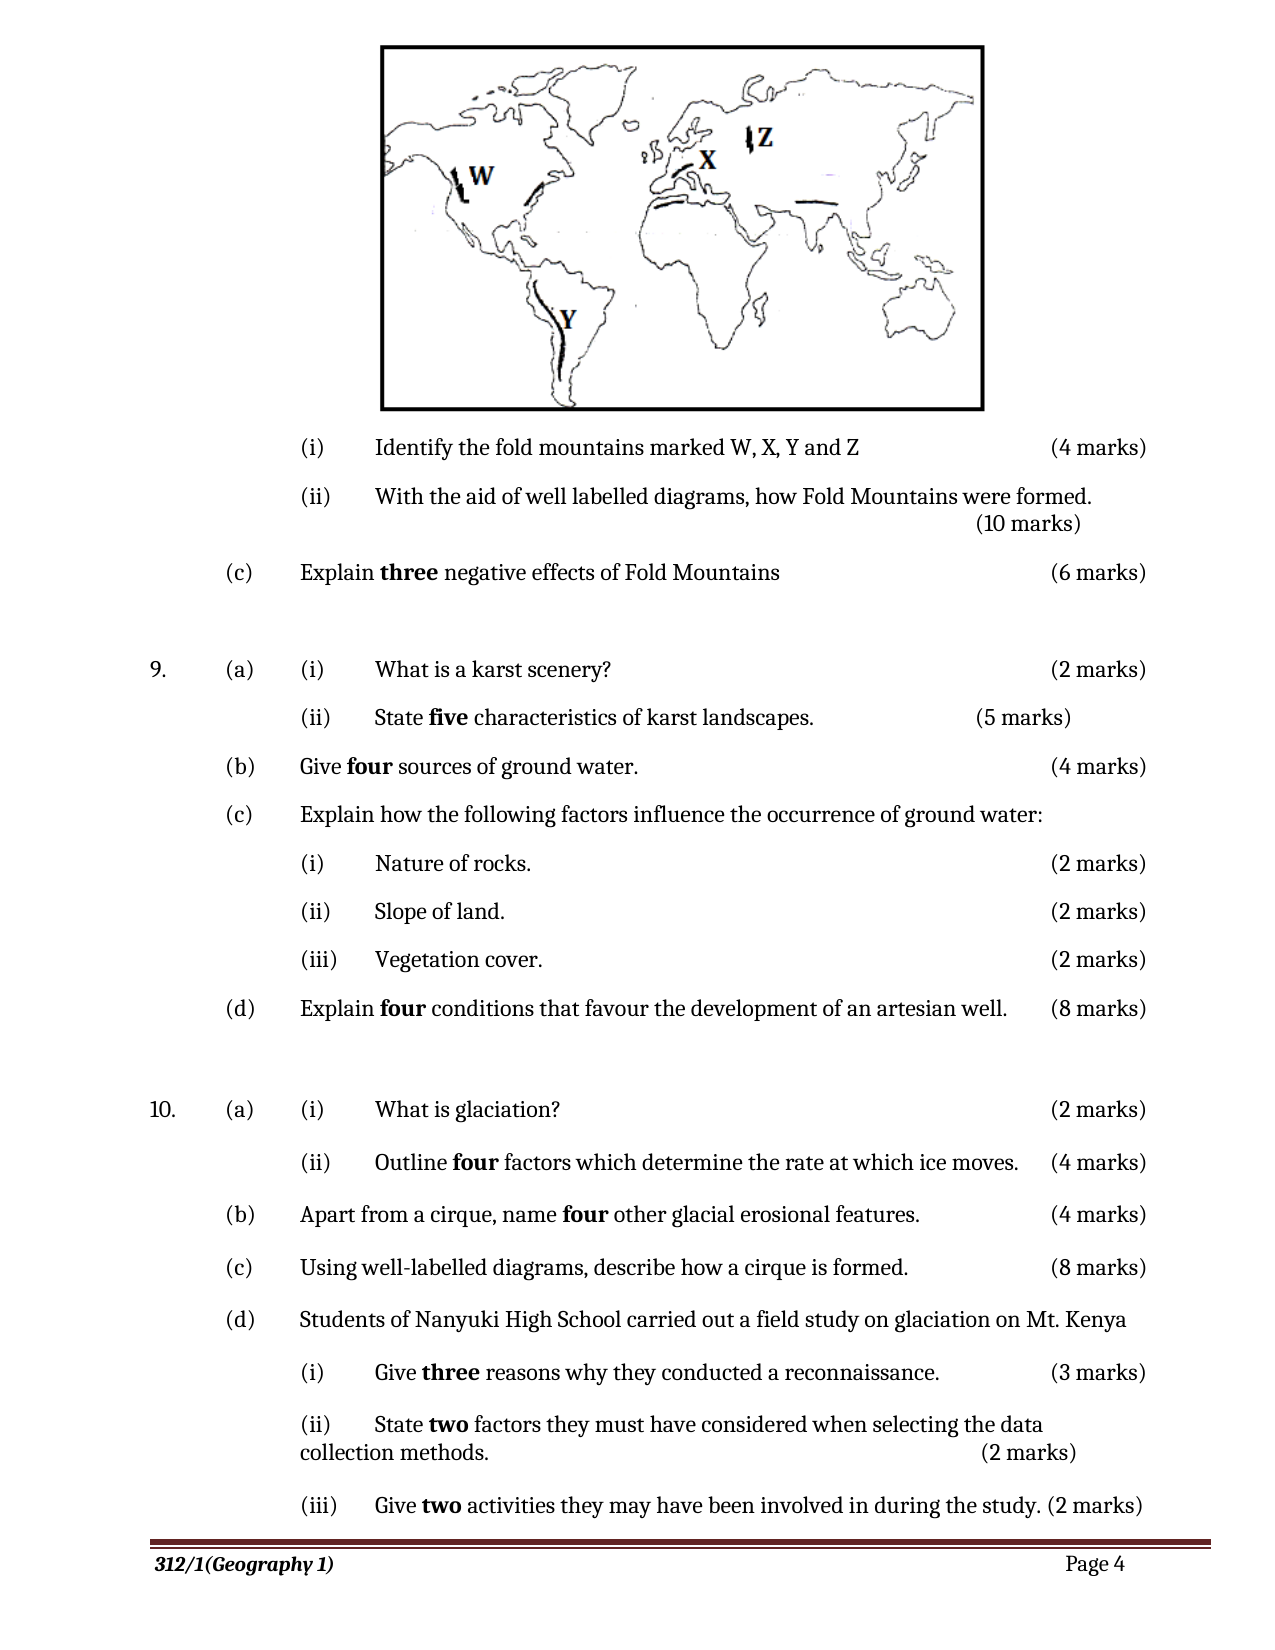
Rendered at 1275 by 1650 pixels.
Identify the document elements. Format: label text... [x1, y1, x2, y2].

text (i) Identify the fold mountains marked W, X, Y and Z (4 marks) [150, 434, 1211, 462]
text (c) Explain how the following factors influence the occurrence of ground water: [150, 801, 1211, 828]
list Give two activities they may have been involved in during the study. (2 marks) [300, 1492, 1211, 1519]
text (ii) State five characteristics of karst landscapes. (5 marks) [300, 704, 1211, 732]
text (ii) State two factors they must have considered when selecting the data collection methods. (2 marks) [225, 1411, 1211, 1467]
text (b) Give four sources of ground water. (4 marks) [150, 752, 1211, 780]
text (d) Explain four conditions that favour the development of an artesian well. (8 marks) [150, 995, 1211, 1022]
text (d) Students of Nanyuki High School carried out a field study on glaciation on Mt. Kenya [150, 1306, 1211, 1334]
text (c) Explain three negative effects of Fold Mountains (6 marks) [150, 559, 1211, 586]
text (ii) Outline four factors which determine the rate at which ice moves. (4 marks) [225, 1148, 1211, 1176]
list With the aid of well labelled diagrams, how Fold Mountains were formed. (10 marks) [300, 483, 1211, 538]
picture [375, 44, 986, 414]
text (i) Give three reasons why they conducted a reconnaissance. (3 marks) [225, 1359, 1211, 1386]
text 9. (a) (i) What is a karst scenery? (2 marks) [150, 656, 1211, 683]
text (c) Using well-labelled diagrams, describe how a cirque is formed. (8 marks) [150, 1253, 1211, 1281]
text (iii) Vegetation cover. (2 marks) [225, 946, 1211, 974]
text (i) Nature of rocks. (2 marks) [225, 849, 1211, 877]
text (b) Apart from a cirque, name four other glacial erosional features. (4 marks) [150, 1201, 1211, 1228]
text 10. (a) (i) What is glaciation? (2 marks) [150, 1096, 1211, 1123]
text (ii) Slope of land. (2 marks) [225, 898, 1211, 925]
